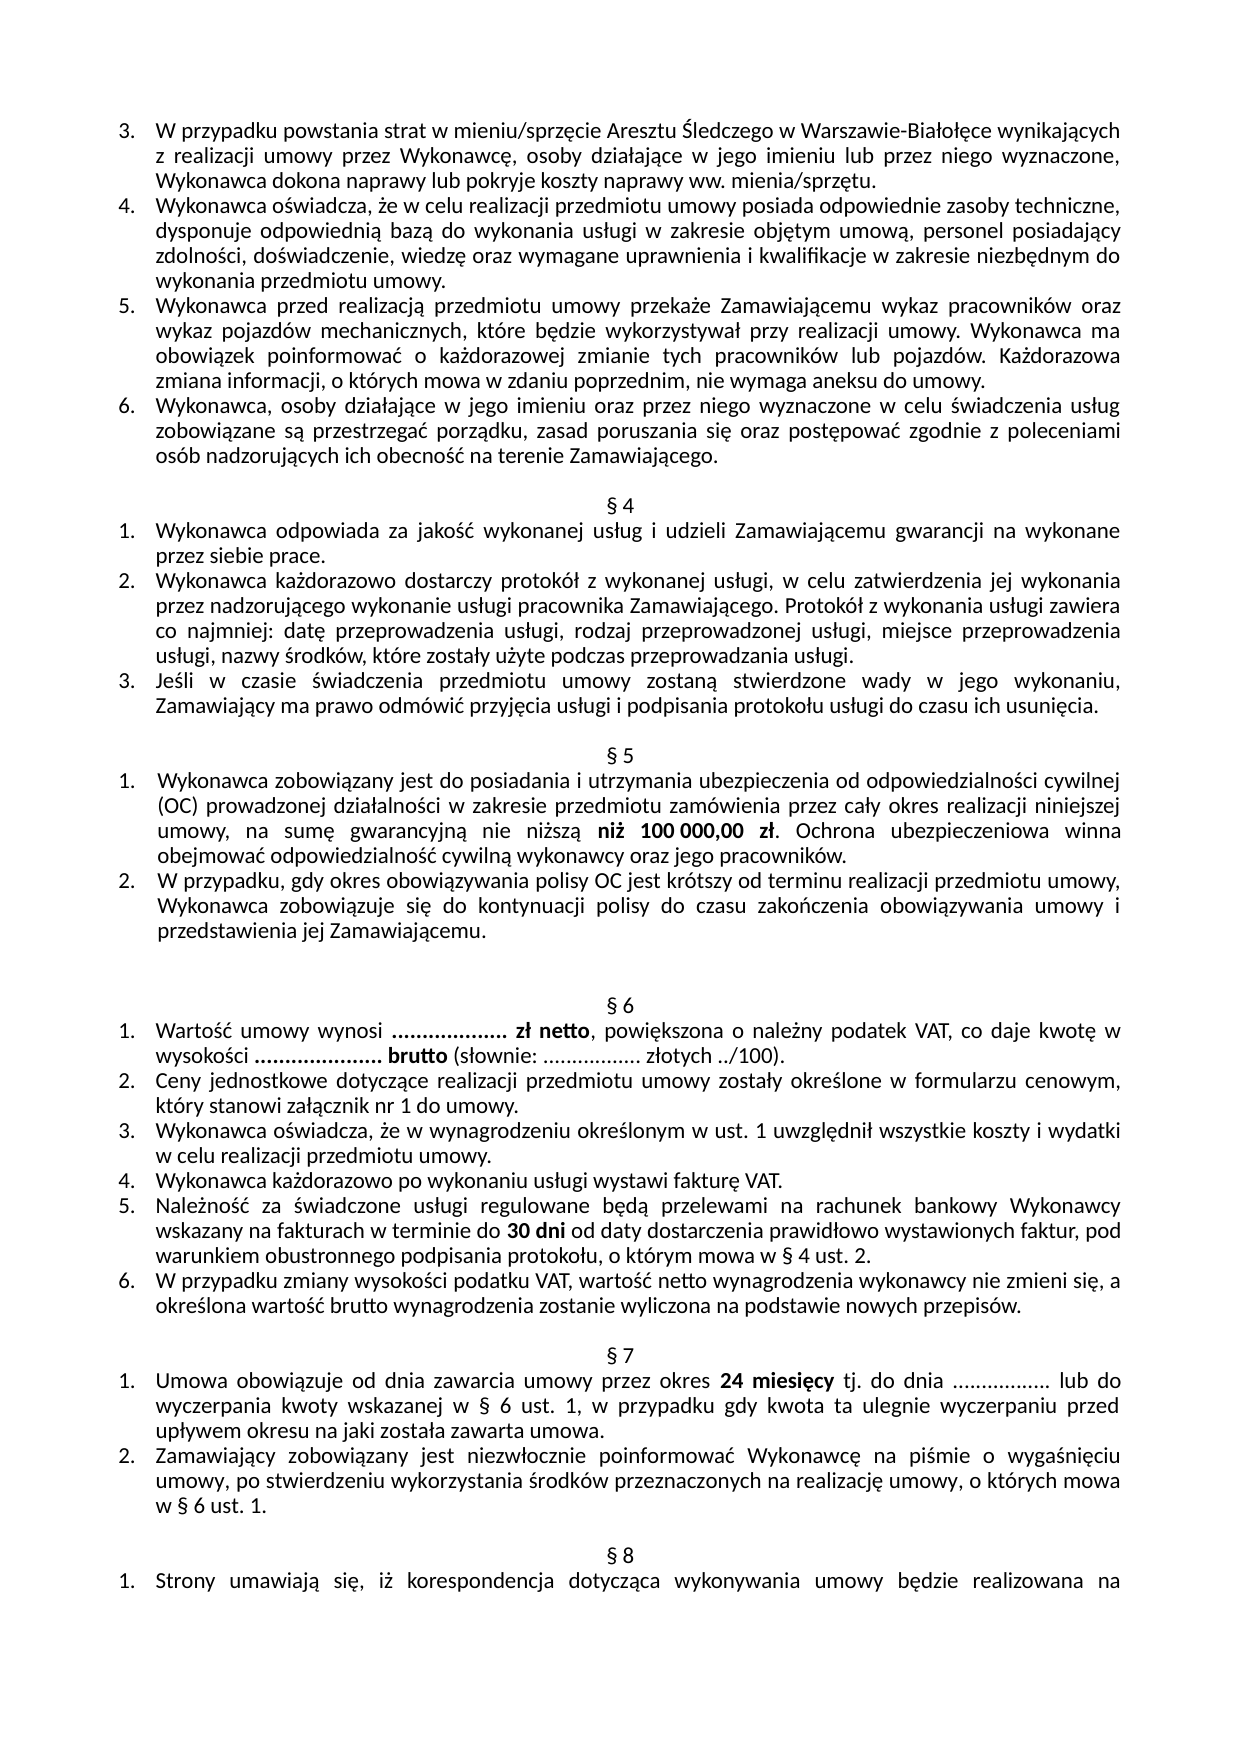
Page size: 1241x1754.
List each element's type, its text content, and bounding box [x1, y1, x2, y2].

list Wykonawca zobowiązany jest do posiadania i utrzymania ubezpieczenia od odpowiedzialności cywilnej (OC) prowadzonej działalności w zakresie przedmiotu zamówienia przez cały okres realizacji niniejszej umowy, na sumę gwarancyjną nie niższą niż 100 000,00 zł. Ochrona ubezpieczeniowa winna obejmować odpowiedzialność cywilną wykonawcy oraz jego pracowników. [118, 768, 1122, 868]
list Wykonawca, osoby działające w jego imieniu oraz przez niego wyznaczone w celu świadczenia usług zobowiązane są przestrzegać porządku, zasad poruszania się oraz postępować zgodnie z poleceniami osób nadzorujących ich obecność na terenie Zamawiającego. [118, 393, 1122, 468]
list Jeśli w czasie świadczenia przedmiotu umowy zostaną stwierdzone wady w jego wykonaniu, Zamawiający ma prawo odmówić przyjęcia usługi i podpisania protokołu usługi do czasu ich usunięcia. [118, 668, 1122, 718]
text § 5 [118, 743, 1122, 768]
text § 6 [118, 993, 1122, 1018]
list Wykonawca oświadcza, że w celu realizacji przedmiotu umowy posiada odpowiednie zasoby techniczne, dysponuje odpowiednią bazą do wykonania usługi w zakresie objętym umową, personel posiadający zdolności, doświadczenie, wiedzę oraz wymagane uprawnienia i kwalifikacje w zakresie niezbędnym do wykonania przedmiotu umowy. [118, 193, 1122, 293]
list W przypadku zmiany wysokości podatku VAT, wartość netto wynagrodzenia wykonawcy nie zmieni się, a określona wartość brutto wynagrodzenia zostanie wyliczona na podstawie nowych przepisów. [118, 1268, 1122, 1318]
text § 8 [118, 1543, 1122, 1568]
list W przypadku, gdy okres obowiązywania polisy OC jest krótszy od terminu realizacji przedmiotu umowy, Wykonawca zobowiązuje się do kontynuacji polisy do czasu zakończenia obowiązywania umowy i przedstawienia jej Zamawiającemu. [118, 868, 1122, 943]
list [118, 1568, 1122, 1593]
list Wykonawca oświadcza, że w wynagrodzeniu określonym w ust. 1 uwzględnił wszystkie koszty i wydatki w celu realizacji przedmiotu umowy. [118, 1118, 1122, 1168]
text § 7 [118, 1343, 1122, 1368]
list Umowa obowiązuje od dnia zawarcia umowy przez okres 24 miesięcy tj. do dnia ................. lub do wyczerpania kwoty wskazanej w § 6 ust. 1, w przypadku gdy kwota ta ulegnie wyczerpaniu przed upływem okresu na jaki została zawarta umowa. [118, 1368, 1122, 1443]
list Należność za świadczone usługi regulowane będą przelewami na rachunek bankowy Wykonawcy wskazany na fakturach w terminie do 30 dni od daty dostarczenia prawidłowo wystawionych faktur, pod warunkiem obustronnego podpisania protokołu, o którym mowa w § 4 ust. 2. [118, 1193, 1122, 1268]
text § 4 [118, 493, 1122, 518]
list Wykonawca każdorazowo po wykonaniu usługi wystawi fakturę VAT. [118, 1168, 1122, 1193]
list Ceny jednostkowe dotyczące realizacji przedmiotu umowy zostały określone w formularzu cenowym, który stanowi załącznik nr 1 do umowy. [118, 1068, 1122, 1118]
list Wykonawca przed realizacją przedmiotu umowy przekaże Zamawiającemu wykaz pracowników oraz wykaz pojazdów mechanicznych, które będzie wykorzystywał przy realizacji umowy. Wykonawca ma obowiązek poinformować o każdorazowej zmianie tych pracowników lub pojazdów. Każdorazowa zmiana informacji, o których mowa w zdaniu poprzednim, nie wymaga aneksu do umowy. [118, 293, 1122, 393]
list W przypadku powstania strat w mieniu/sprzęcie Aresztu Śledczego w Warszawie-Białołęce wynikających z realizacji umowy przez Wykonawcę, osoby działające w jego imieniu lub przez niego wyznaczone, Wykonawca dokona naprawy lub pokryje koszty naprawy ww. mienia/sprzętu. [118, 118, 1122, 193]
list Wykonawca każdorazowo dostarczy protokół z wykonanej usługi, w celu zatwierdzenia jej wykonania przez nadzorującego wykonanie usługi pracownika Zamawiającego. Protokół z wykonania usługi zawiera co najmniej: datę przeprowadzenia usługi, rodzaj przeprowadzonej usługi, miejsce przeprowadzenia usługi, nazwy środków, które zostały użyte podczas przeprowadzania usługi. [118, 568, 1122, 668]
list Wykonawca odpowiada za jakość wykonanej usług i udzieli Zamawiającemu gwarancji na wykonane przez siebie prace. [118, 518, 1122, 568]
list Wartość umowy wynosi ................... zł netto, powiększona o należny podatek VAT, co daje kwotę w wysokości ..................... brutto (słownie: ................. złotych ../100). [118, 1018, 1122, 1068]
list Zamawiający zobowiązany jest niezwłocznie poinformować Wykonawcę na piśmie o wygaśnięciu umowy, po stwierdzeniu wykorzystania środków przeznaczonych na realizację umowy, o których mowa w § 6 ust. 1. [118, 1443, 1122, 1518]
